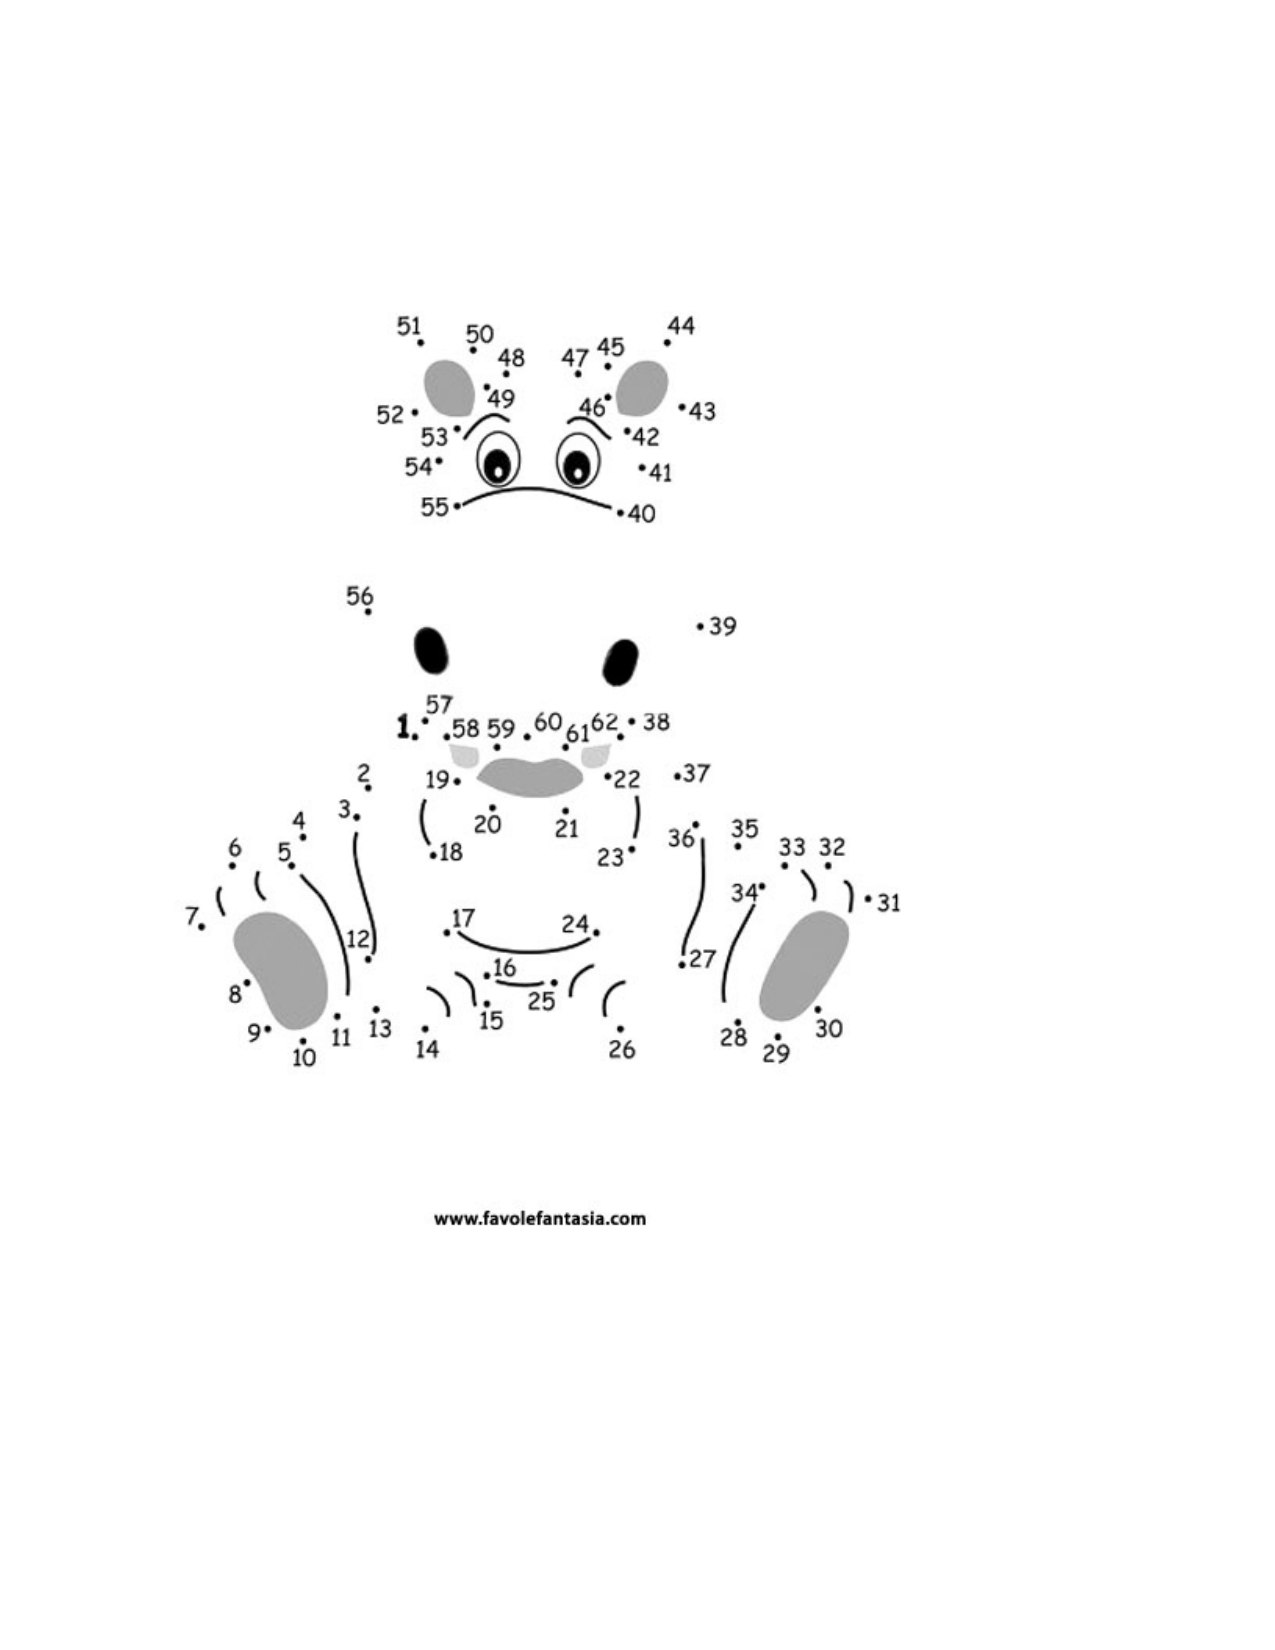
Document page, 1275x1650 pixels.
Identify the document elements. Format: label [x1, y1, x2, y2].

picture [150, 150, 932, 1258]
